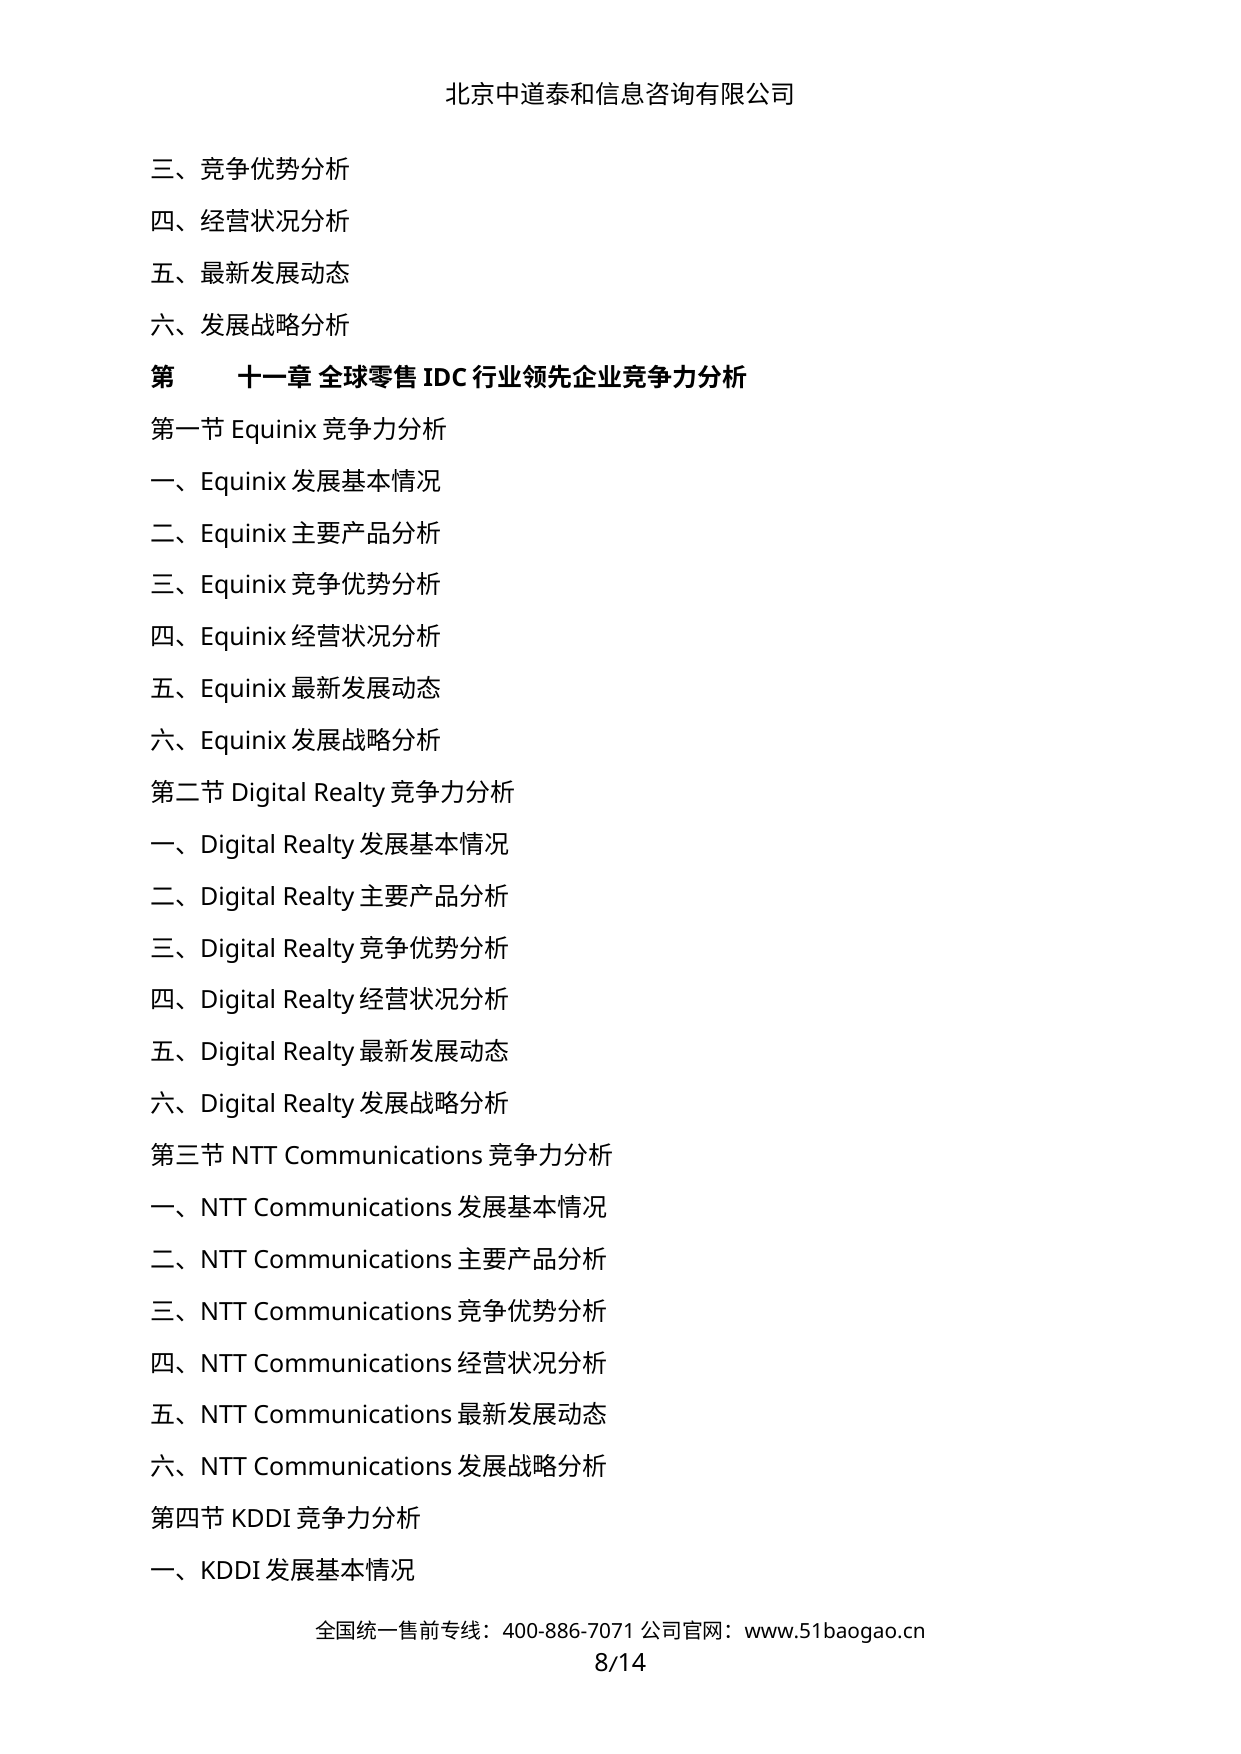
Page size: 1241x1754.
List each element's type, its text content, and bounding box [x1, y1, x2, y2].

text 第四节 KDDI竞争力分析 [150, 1499, 1090, 1535]
text 五、最新发展动态 [150, 254, 1090, 290]
text 一、KDDI发展基本情况 [150, 1551, 1090, 1587]
text 三、Digital Realty竞争优势分析 [150, 928, 1090, 964]
text 一、Equinix发展基本情况 [150, 461, 1090, 497]
text 六、Equinix发展战略分析 [150, 721, 1090, 757]
text 二、Equinix主要产品分析 [150, 513, 1090, 549]
text 第三节 NTT Communications竞争力分析 [150, 1136, 1090, 1172]
text 四、经营状况分析 [150, 202, 1090, 238]
text 五、NTT Communications最新发展动态 [150, 1395, 1090, 1431]
text 一、NTT Communications发展基本情况 [150, 1187, 1090, 1224]
text 六、Digital Realty发展战略分析 [150, 1084, 1090, 1120]
text 三、Equinix竞争优势分析 [150, 565, 1090, 601]
text 一、Digital Realty发展基本情况 [150, 824, 1090, 861]
text 第 十一章 全球零售IDC行业领先企业竞争力分析 [150, 357, 1090, 394]
text 第二节 Digital Realty竞争力分析 [150, 772, 1090, 809]
text 三、竞争优势分析 [150, 150, 1090, 186]
text 第一节 Equinix竞争力分析 [150, 409, 1090, 446]
text 六、NTT Communications发展战略分析 [150, 1447, 1090, 1483]
text 四、Digital Realty经营状况分析 [150, 980, 1090, 1016]
text 四、Equinix经营状况分析 [150, 617, 1090, 653]
text 五、Digital Realty最新发展动态 [150, 1032, 1090, 1068]
text 四、NTT Communications经营状况分析 [150, 1343, 1090, 1379]
text 六、发展战略分析 [150, 306, 1090, 342]
text 五、Equinix最新发展动态 [150, 669, 1090, 705]
text 二、NTT Communications主要产品分析 [150, 1239, 1090, 1276]
text 三、NTT Communications竞争优势分析 [150, 1291, 1090, 1327]
text 二、Digital Realty主要产品分析 [150, 876, 1090, 912]
